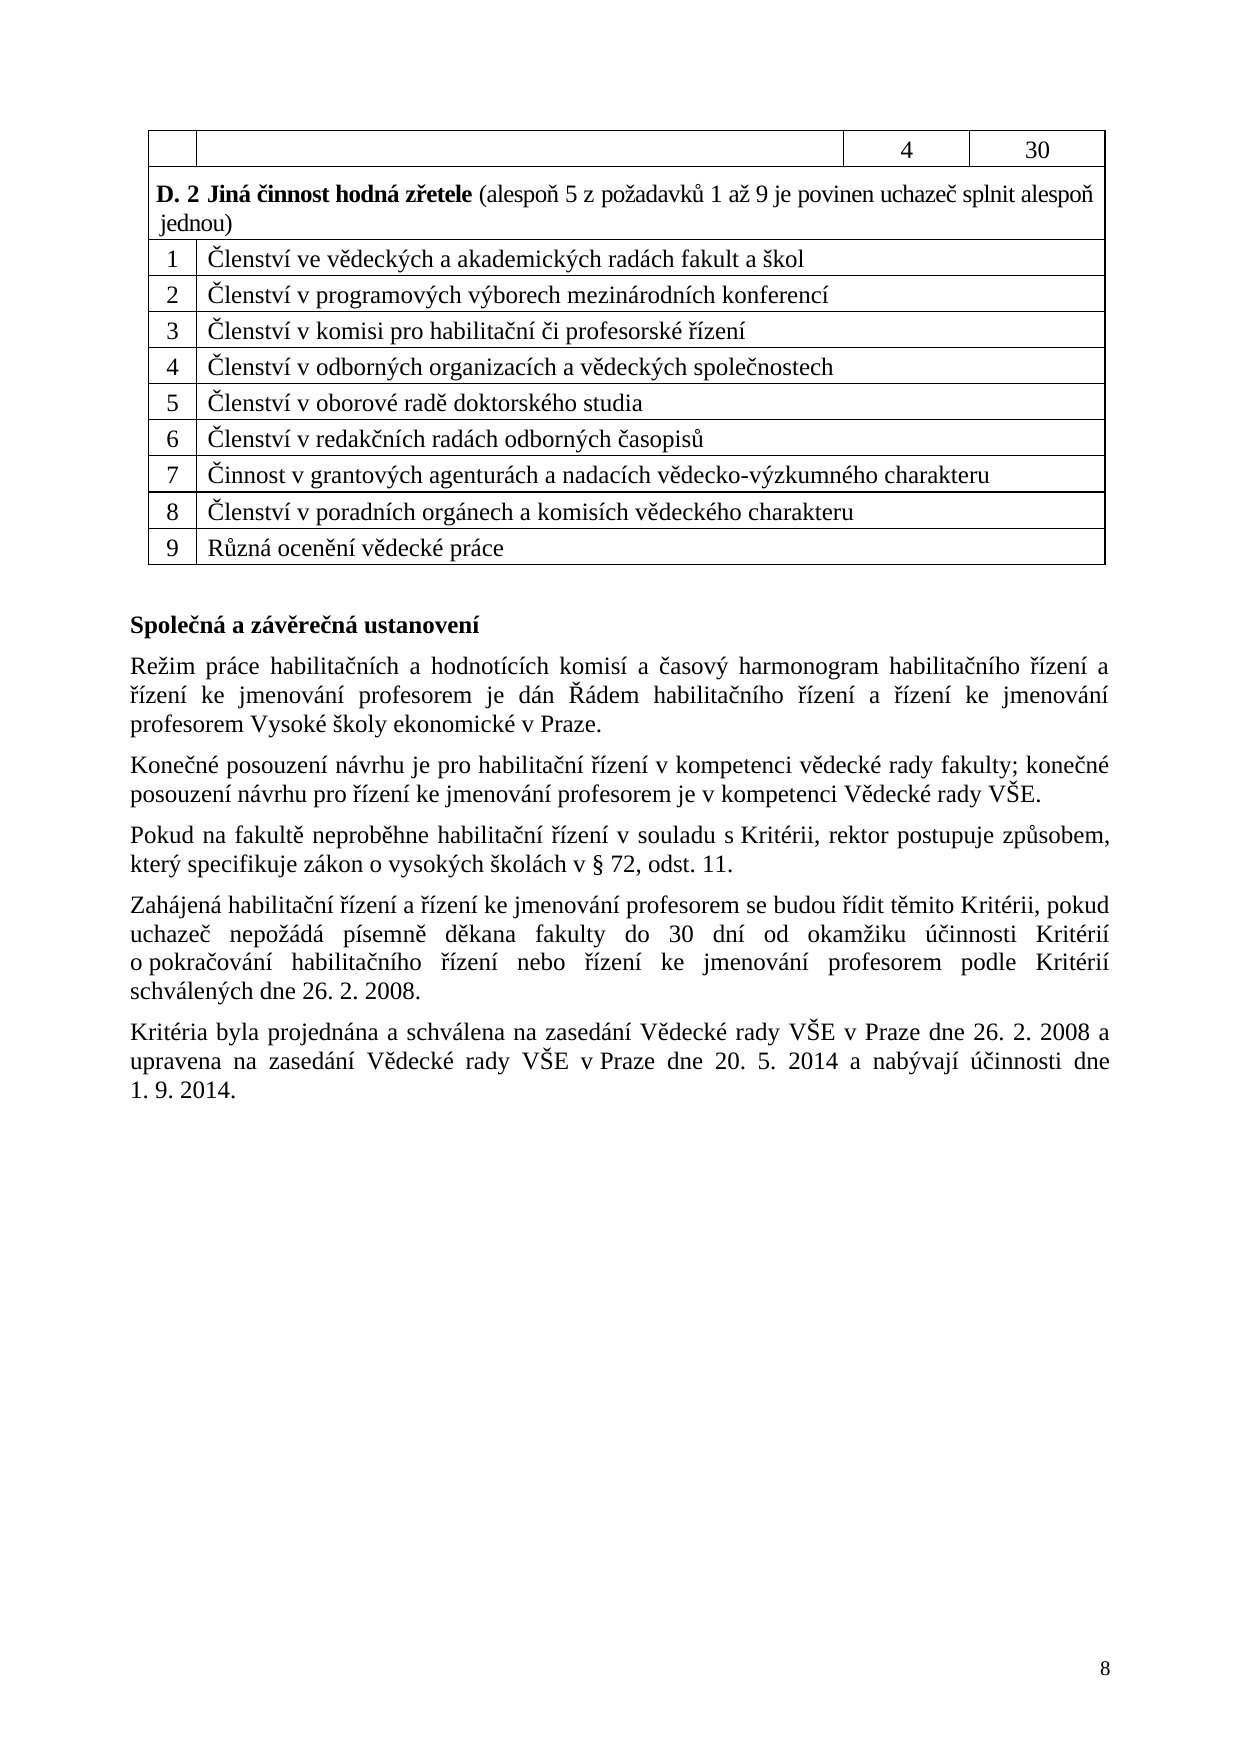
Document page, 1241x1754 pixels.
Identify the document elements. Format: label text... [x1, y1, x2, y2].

table_cell 30 [970, 131, 1104, 166]
text Pokud na fakultě neproběhne habilitační řízení v souladu s Kritérii, rektor postupuje způsobem, který specifikuje zákon o vysokých školách v § 72, odst. 11. [130, 820, 1110, 877]
table_cell 8 [149, 493, 196, 527]
table_cell 9 [149, 529, 196, 563]
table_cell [197, 131, 843, 166]
table_cell 2 [149, 131, 196, 166]
table_cell 2 [149, 276, 196, 311]
table_cell 7 [149, 456, 196, 491]
table_cell Členství v redakčních radách odborných časopisů [197, 420, 1104, 455]
table_cell Členství v oborové radě doktorského studia [197, 384, 1104, 419]
subtitle Společná a závěrečná ustanovení [130, 610, 1110, 639]
table_cell Členství v odborných organizacích a vědeckých společnostech [197, 348, 1104, 383]
table_cell Členství v poradních orgánech a komisích vědeckého charakteru [197, 493, 1104, 527]
table_cell D. 2 Jiná činnost hodná zřetele (alespoň 5 z požadavků 1 až 9 je povinen uchazeč splnit alespoň jednou) [149, 167, 1104, 239]
table_cell 4 [844, 131, 969, 166]
table_cell 4 [149, 348, 196, 383]
table_cell Členství v komisi pro habilitační či profesorské řízení [197, 312, 1104, 347]
text Režim práce habilitačních a hodnotících komisí a časový harmonogram habilitačního řízení a řízení ke jmenování profesorem je dán Řádem habilitačního řízení a řízení ke jmenování profesorem Vysoké školy ekonomické v Praze. [130, 651, 1110, 737]
text Konečné posouzení návrhu je pro habilitační řízení v kompetenci vědecké rady fakulty; konečné posouzení návrhu pro řízení ke jmenování profesorem je v kompetenci Vědecké rady VŠE. [130, 750, 1110, 807]
table_cell Různá ocenění vědecké práce [197, 529, 1104, 563]
table_cell Členství ve vědeckých a akademických radách fakult a škol [197, 240, 1104, 275]
table_cell 1 [149, 240, 196, 275]
table_cell 6 [149, 420, 196, 455]
table_cell Činnost v grantových agenturách a nadacích vědecko-výzkumného charakteru [197, 456, 1104, 491]
table_cell 3 [149, 312, 196, 347]
table_cell Členství v programových výborech mezinárodních konferencí [197, 276, 1104, 311]
table_cell 5 [149, 384, 196, 419]
text Kritéria byla projednána a schválena na zasedání Vědecké rady VŠE v Praze dne 26. 2. 2008 a upravena na zasedání Vědecké rady VŠE v Praze dne 20. 5. 2014 a nabývají účinnosti dne 1. 9. 2014. [130, 1017, 1110, 1104]
text Zahájená habilitační řízení a řízení ke jmenování profesorem se budou řídit těmito Kritérii, pokud uchazeč nepožádá písemně děkana fakulty do 30 dní od okamžiku účinnosti Kritérií o pokračování habilitačního řízení nebo řízení ke jmenování profesorem podle Kritérií schválených dne 26. 2. 2008. [130, 890, 1110, 1005]
